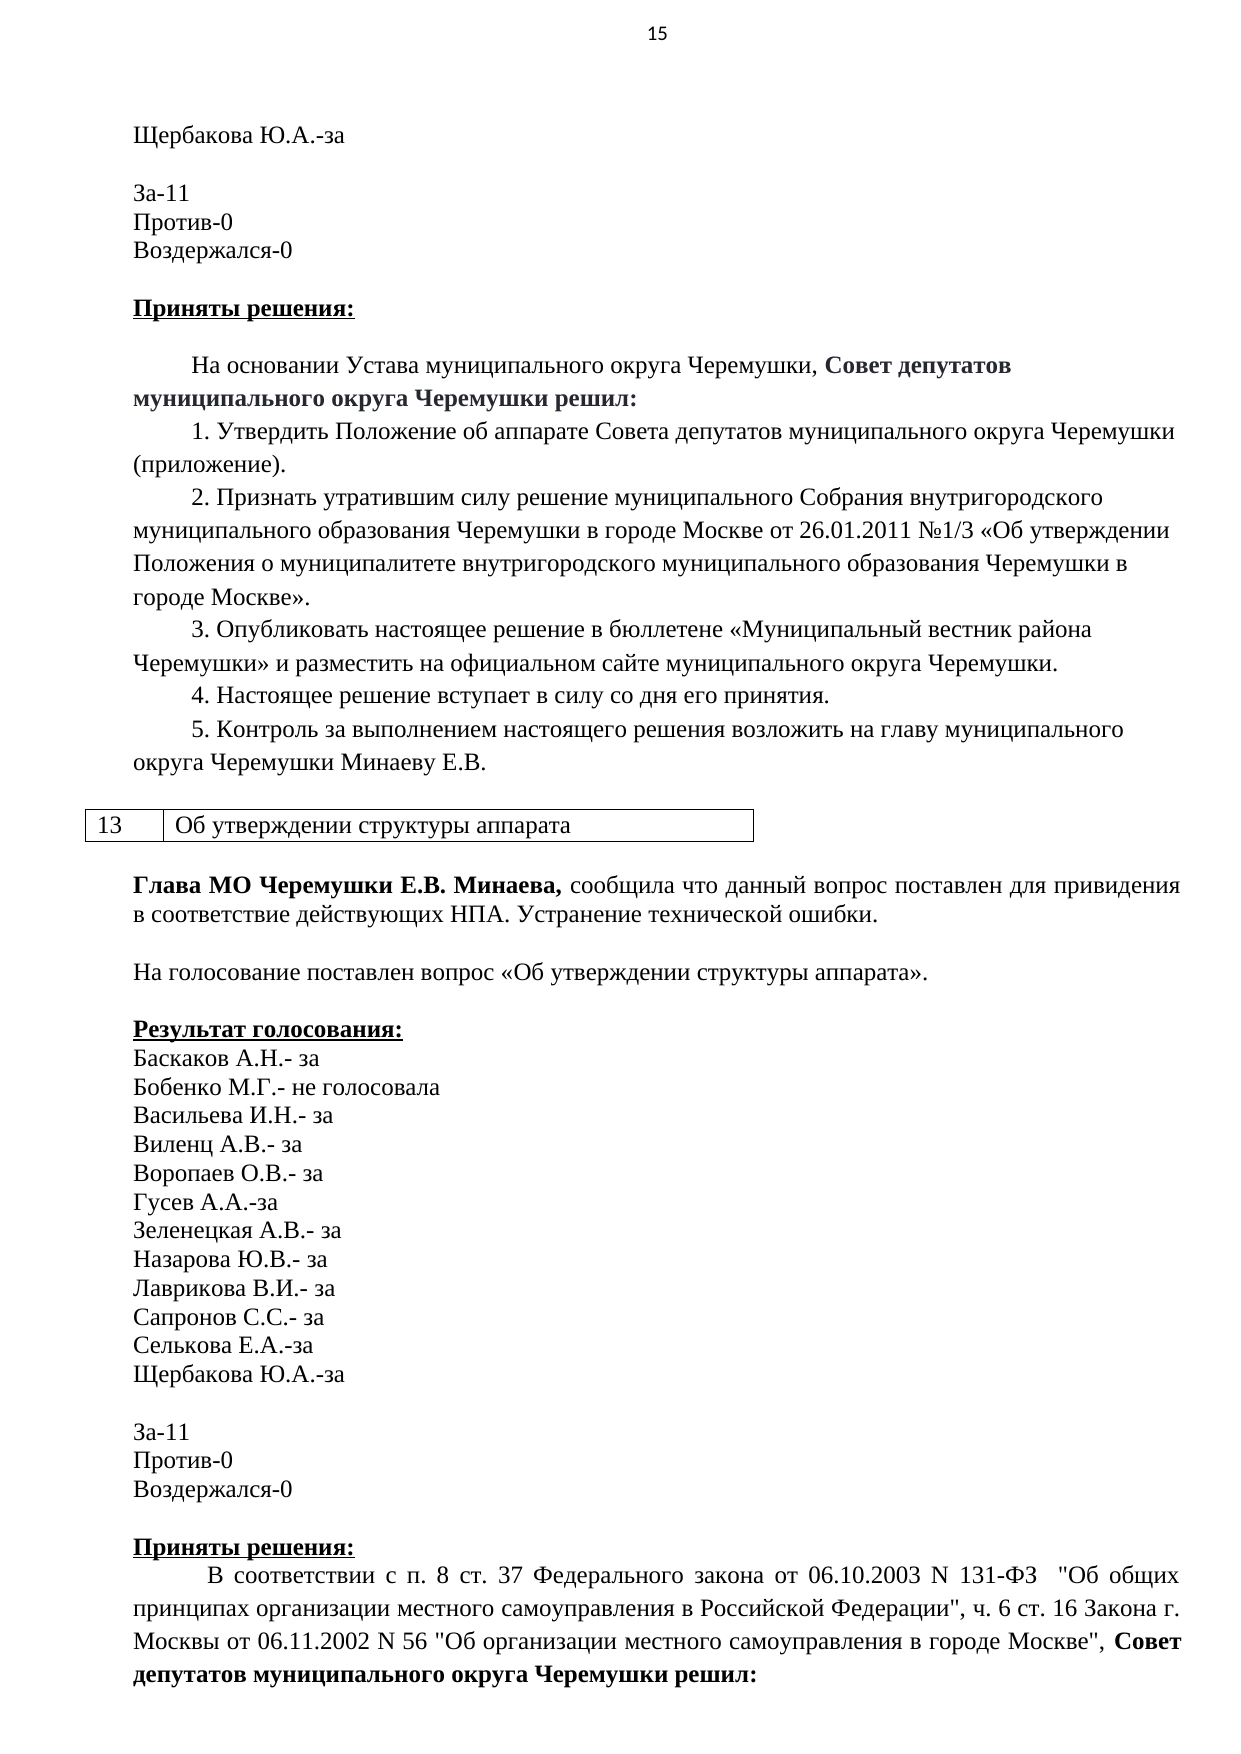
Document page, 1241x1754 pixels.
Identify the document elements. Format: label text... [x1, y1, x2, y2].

text 5. Контроль за выполнением настоящего решения возложить на главу муниципального округа Черемушки Минаеву Е.В. [133, 714, 1181, 775]
text Зеленецкая А.В.- за [133, 1215, 1181, 1244]
text Селькова Е.А.-за [133, 1330, 1181, 1359]
text Приняты решения: [133, 1532, 1181, 1560]
table_header 13 [86, 810, 163, 841]
text Виленц А.В.- за [133, 1129, 1181, 1158]
text За-11 [133, 178, 1181, 207]
text Щербакова Ю.А.-за [133, 1359, 1181, 1388]
text Гусев А.А.-за [133, 1187, 1181, 1215]
text Назарова Ю.В.- за [133, 1244, 1181, 1273]
text Против-0 [133, 1445, 1181, 1474]
text Васильева И.Н.- за [133, 1100, 1181, 1129]
text Баскаков А.Н.- за [133, 1043, 1181, 1072]
text Бобенко М.Г.- не голосовала [133, 1072, 1181, 1100]
text Воздержался-0 [133, 1474, 1181, 1503]
text Воропаев О.В.- за [133, 1158, 1181, 1187]
text Результат голосования: [133, 1014, 1181, 1043]
text 1. Утвердить Положение об аппарате Совета депутатов муниципального округа Черемушки (приложение). [133, 416, 1181, 478]
text Лаврикова В.И.- за [133, 1273, 1181, 1302]
text Приняты решения: [133, 293, 1181, 322]
table_header Об утверждении структуры аппарата [164, 810, 753, 841]
text Глава МО Черемушки Е.В. Минаева, сообщила что данный вопрос поставлен для привидения в соответствие действующих НПА. Устранение технической ошибки. [133, 870, 1181, 928]
text Сапронов С.С.- за [133, 1302, 1181, 1330]
text За-11 [133, 1417, 1181, 1445]
text Против-0 [133, 207, 1181, 235]
text На голосование поставлен вопрос «Об утверждении структуры аппарата». [133, 957, 1181, 985]
text В соответствии с п. 8 ст. 37 Федерального закона от 06.10.2003 N 131-ФЗ "Об общих принципах организации местного самоуправления в Российской Федерации", ч. 6 ст. 16 Закона г. Москвы от 06.11.2002 N 56 "Об организации местного самоуправления в городе Москве", Совет депутатов муниципального округа Черемушки решил: [133, 1560, 1181, 1688]
text Щербакова Ю.А.-за [133, 120, 1181, 149]
text 4. Настоящее решение вступает в силу со дня его принятия. [133, 681, 1181, 709]
text 2. Признать утратившим силу решение муниципального Собрания внутригородского муниципального образования Черемушки в городе Москве от 26.01.2011 №1/3 «Об утверждении Положения о муниципалитете внутригородского муниципального образования Черемушки в городе Москве». [133, 482, 1181, 610]
text Воздержался-0 [133, 235, 1181, 264]
text 3. Опубликовать настоящее решение в бюллетене «Муниципальный вестник района Черемушки» и разместить на официальном сайте муниципального округа Черемушки. [133, 614, 1181, 676]
text На основании Устава муниципального округа Черемушки, Совет депутатов муниципального округа Черемушки решил: [133, 350, 1181, 412]
